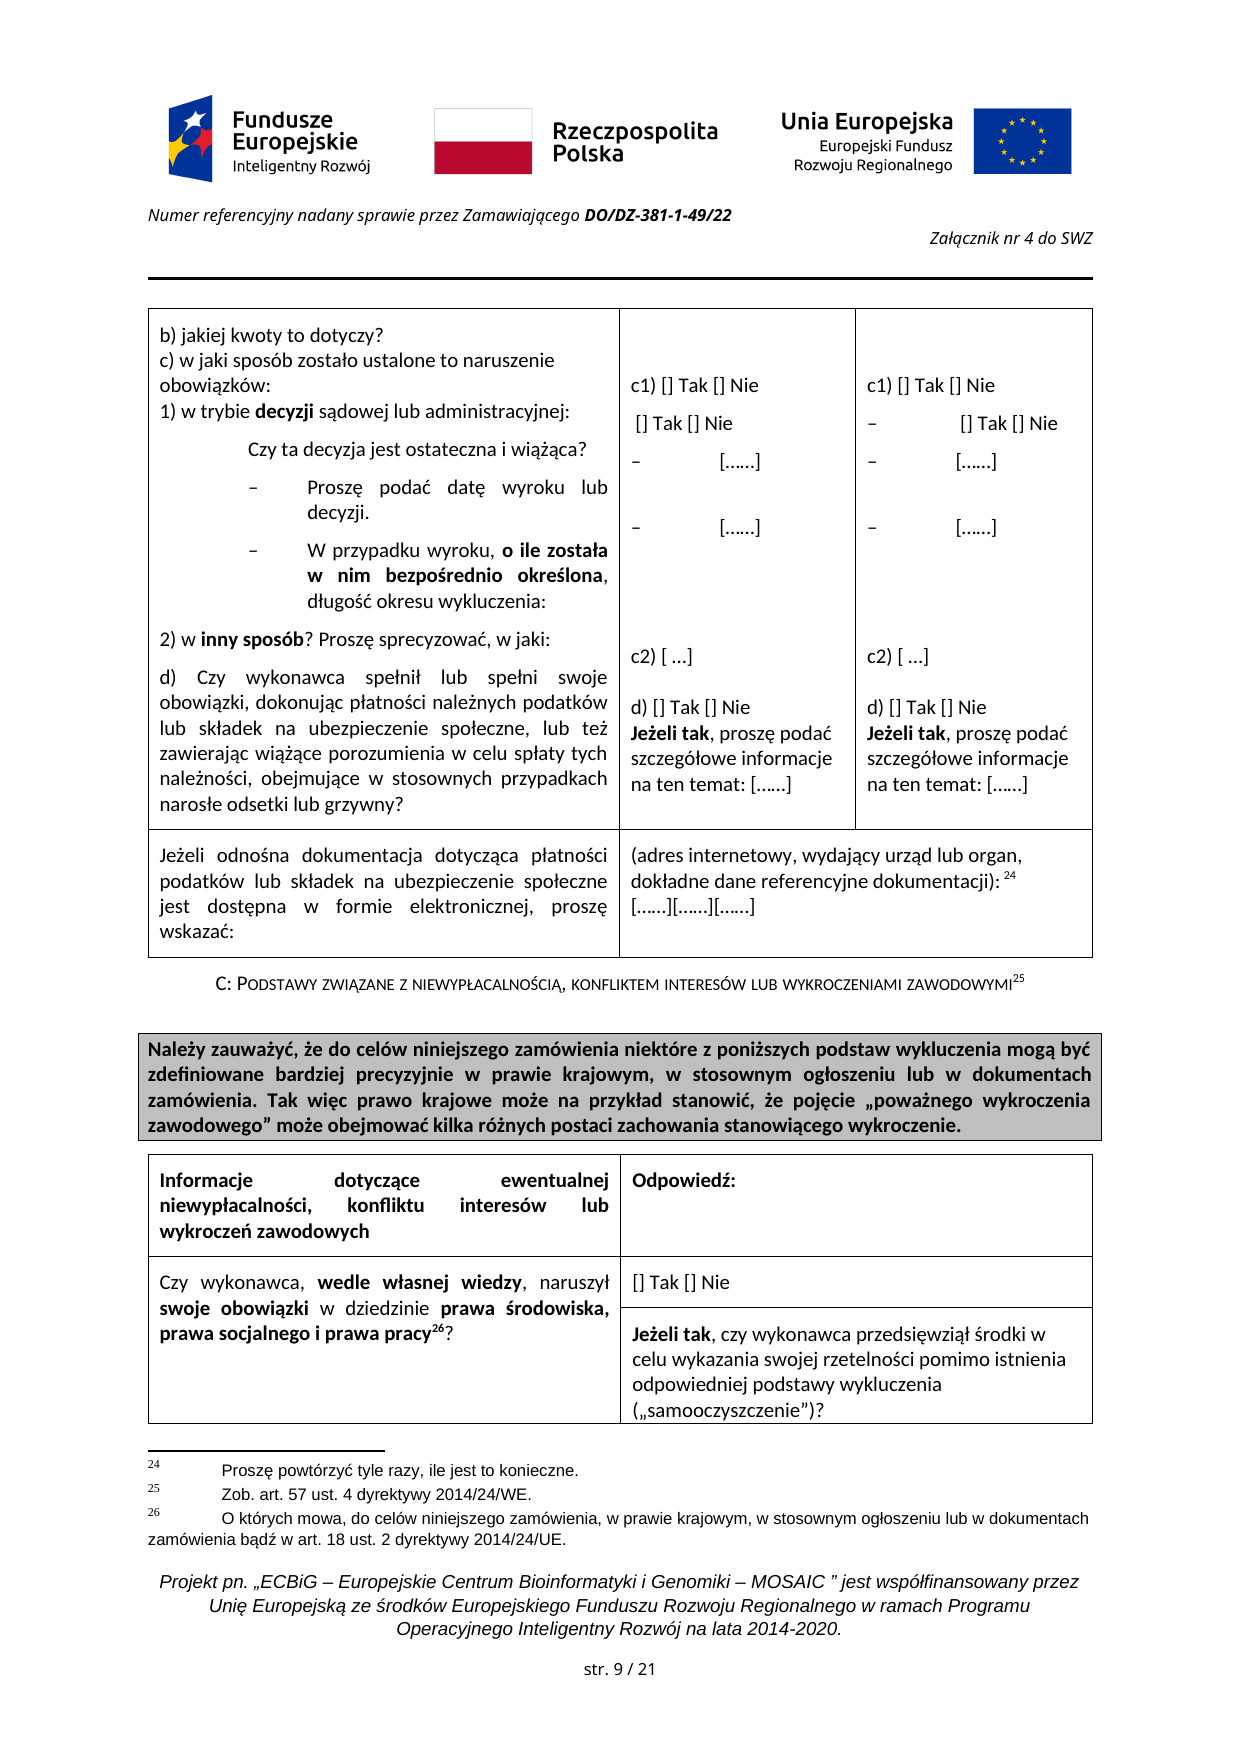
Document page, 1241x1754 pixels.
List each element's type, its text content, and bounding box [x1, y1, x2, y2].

table_cell Czy wykonawca, wedle własnej wiedzy, naruszył swoje obowiązki w dziedzinie prawa środowiska, prawa socjalnego i prawa pracy? [149, 1257, 620, 1422]
table_cell (adres internetowy, wydający urząd lub organ, dokładne dane referencyjne dokumentacji): [……][……][……] [620, 830, 1092, 957]
table_header Odpowiedź: [621, 1155, 1092, 1256]
table_cell [] Tak [] Nie [621, 1257, 1092, 1307]
text Należy zauważyć, że do celów niniejszego zamówienia niektóre z poniższych podstaw wykluczenia mogą być zdefiniowane bardziej precyzyjnie w prawie krajowym, w stosownym ogłoszeniu lub w dokumentach zamówienia. Tak więc prawo krajowe może na przykład stanowić, że pojęcie „poważnego wykroczenia zawodowego” może obejmować kilka różnych postaci zachowania stanowiącego wykroczenie. [139, 1034, 1101, 1140]
table_cell Jeżeli odnośna dokumentacja dotycząca płatności podatków lub składek na ubezpieczenie społeczne jest dostępna w formie elektronicznej, proszę wskazać: [149, 830, 619, 957]
picture [147, 73, 1093, 204]
text C: Podstawy związane z niewypłacalnością, konfliktem interesów lub wykroczeniami zawodowymi [148, 970, 1093, 996]
table_header Informacje dotyczące ewentualnej niewypłacalności, konfliktu interesów lub wykroczeń zawodowych [149, 1155, 620, 1256]
